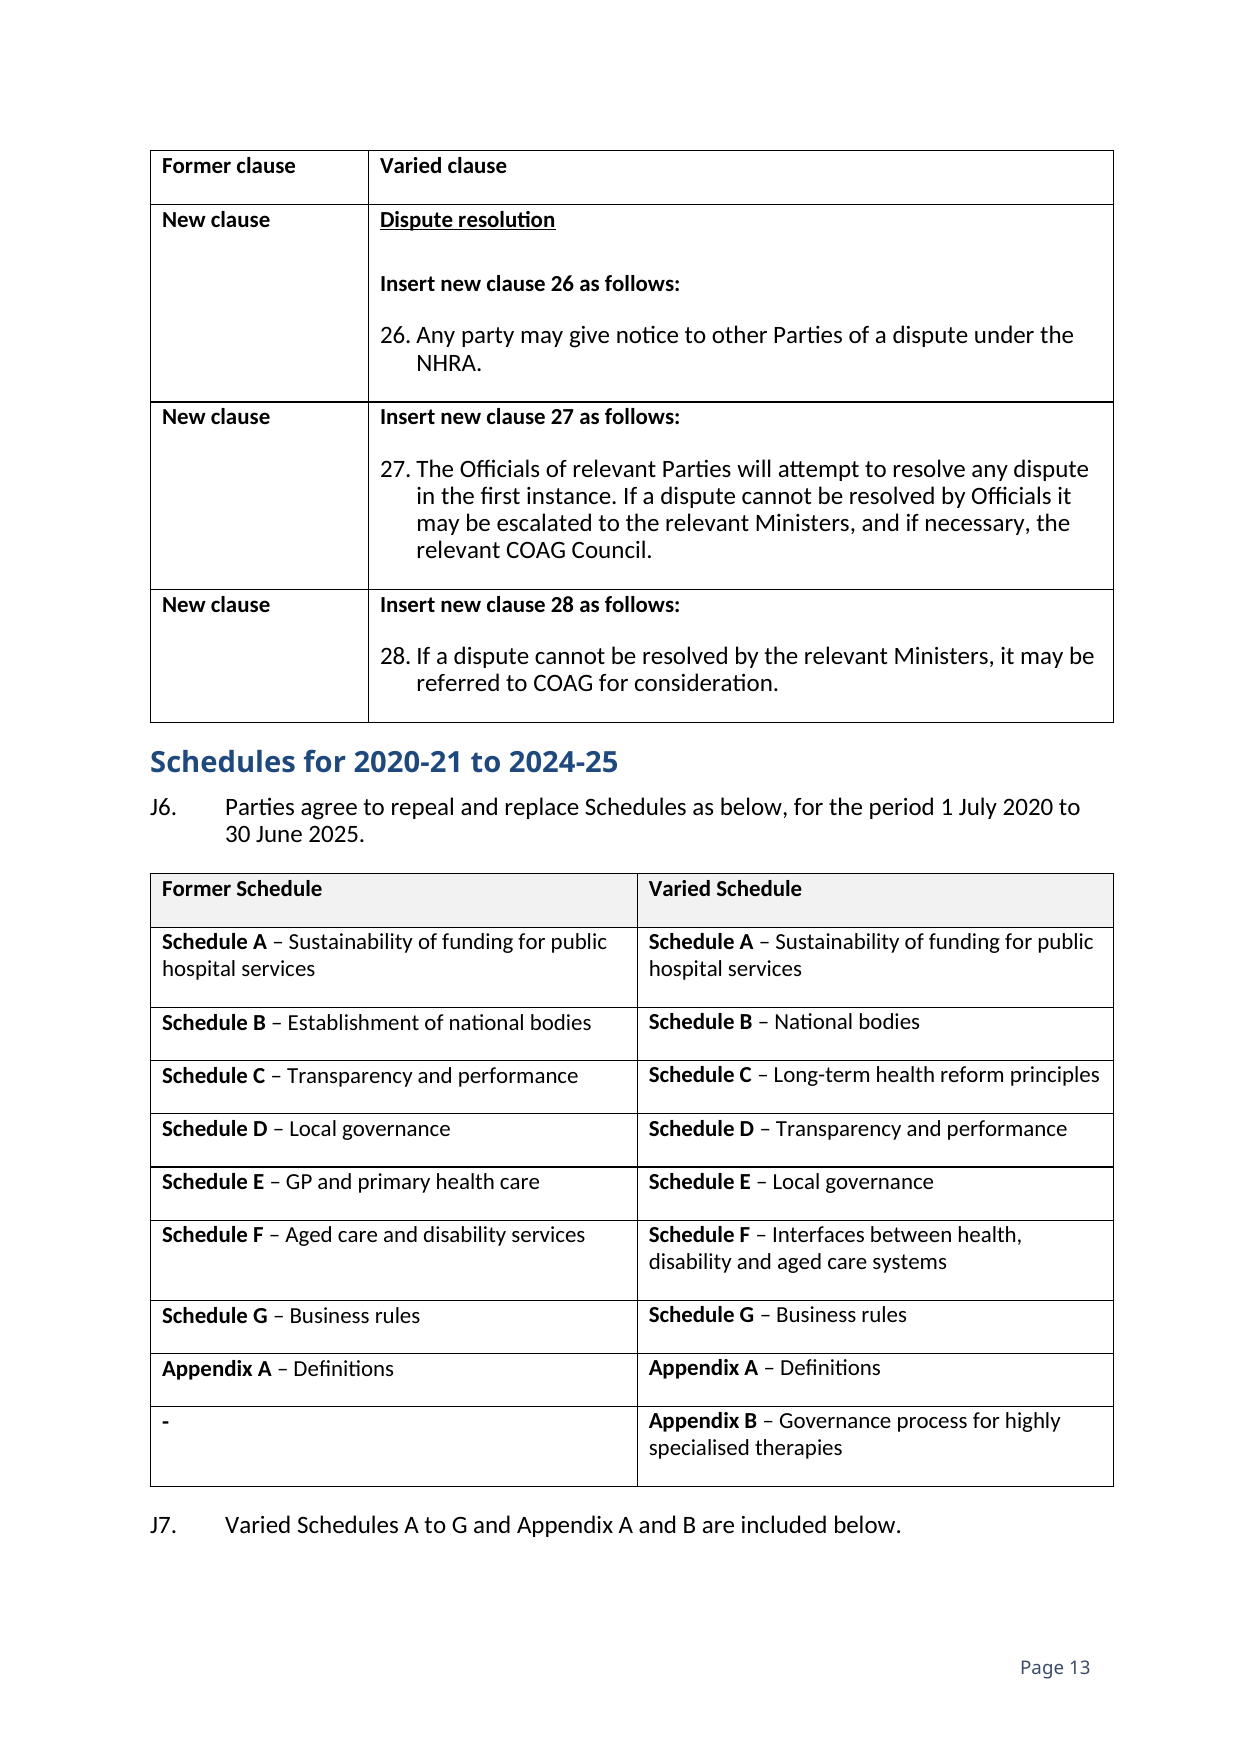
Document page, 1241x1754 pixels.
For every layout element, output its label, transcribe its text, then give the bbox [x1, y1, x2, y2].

table_cell Schedule D – Transparency and performance [638, 1114, 1113, 1166]
table_cell Schedule F – Aged care and disability services [151, 1221, 637, 1300]
table_cell Schedule A – Sustainability of funding for public hospital services [638, 928, 1113, 1007]
table_cell Schedule F – Interfaces between health, disability and aged care systems [638, 1221, 1113, 1300]
table_cell Schedule E – Local governance [638, 1168, 1113, 1219]
table_cell Schedule G – Business rules [151, 1301, 637, 1353]
table_cell - [151, 1407, 637, 1486]
table_cell Schedule A – Sustainability of funding for public hospital services [151, 928, 637, 1007]
table_header Former clause [151, 151, 368, 204]
table_cell Schedule G – Business rules [638, 1301, 1113, 1353]
table_header Varied Schedule [638, 874, 1113, 927]
table_cell Schedule B – National bodies [638, 1008, 1113, 1060]
table_cell Dispute resolution Insert new clause 26 as follows: Any party may give notice to other Parties of a dispute under the NHRA. [369, 205, 1113, 401]
table_cell Appendix A – Definitions [638, 1354, 1113, 1406]
table_cell Insert new clause 27 as follows: The Officials of relevant Parties will attempt to resolve any dispute in the first instance. If a dispute cannot be resolved by Officials it may be escalated to the relevant Ministers, and if necessary, the relevant COAG Council. [369, 403, 1113, 589]
table_cell Insert new clause 28 as follows: If a dispute cannot be resolved by the relevant Ministers, it may be referred to COAG for consideration. [369, 590, 1113, 722]
table_cell Schedule B – Establishment of national bodies [151, 1008, 637, 1060]
table_header Varied clause [369, 151, 1113, 204]
table_cell Schedule D – Local governance [151, 1114, 637, 1166]
table_cell Schedule C – Long-term health reform principles [638, 1061, 1113, 1113]
text J7. Varied Schedules A to G and Appendix A and B are included below. [150, 1512, 1090, 1539]
table_cell New clause [151, 205, 368, 401]
table_cell New clause [151, 590, 368, 722]
table_cell Appendix A – Definitions [151, 1354, 637, 1406]
table_cell Schedule C – Transparency and performance [151, 1061, 637, 1113]
table_cell Appendix B – Governance process for highly specialised therapies [638, 1407, 1113, 1486]
text J6. Parties agree to repeal and replace Schedules as below, for the period 1 July 2020 to 30 June 2025. [150, 794, 1090, 848]
subtitle Schedules for 2020-21 to 2024-25 [150, 742, 1090, 781]
table_cell New clause [151, 403, 368, 589]
table_header Former Schedule [151, 874, 637, 927]
table_cell Schedule E – GP and primary health care [151, 1168, 637, 1219]
